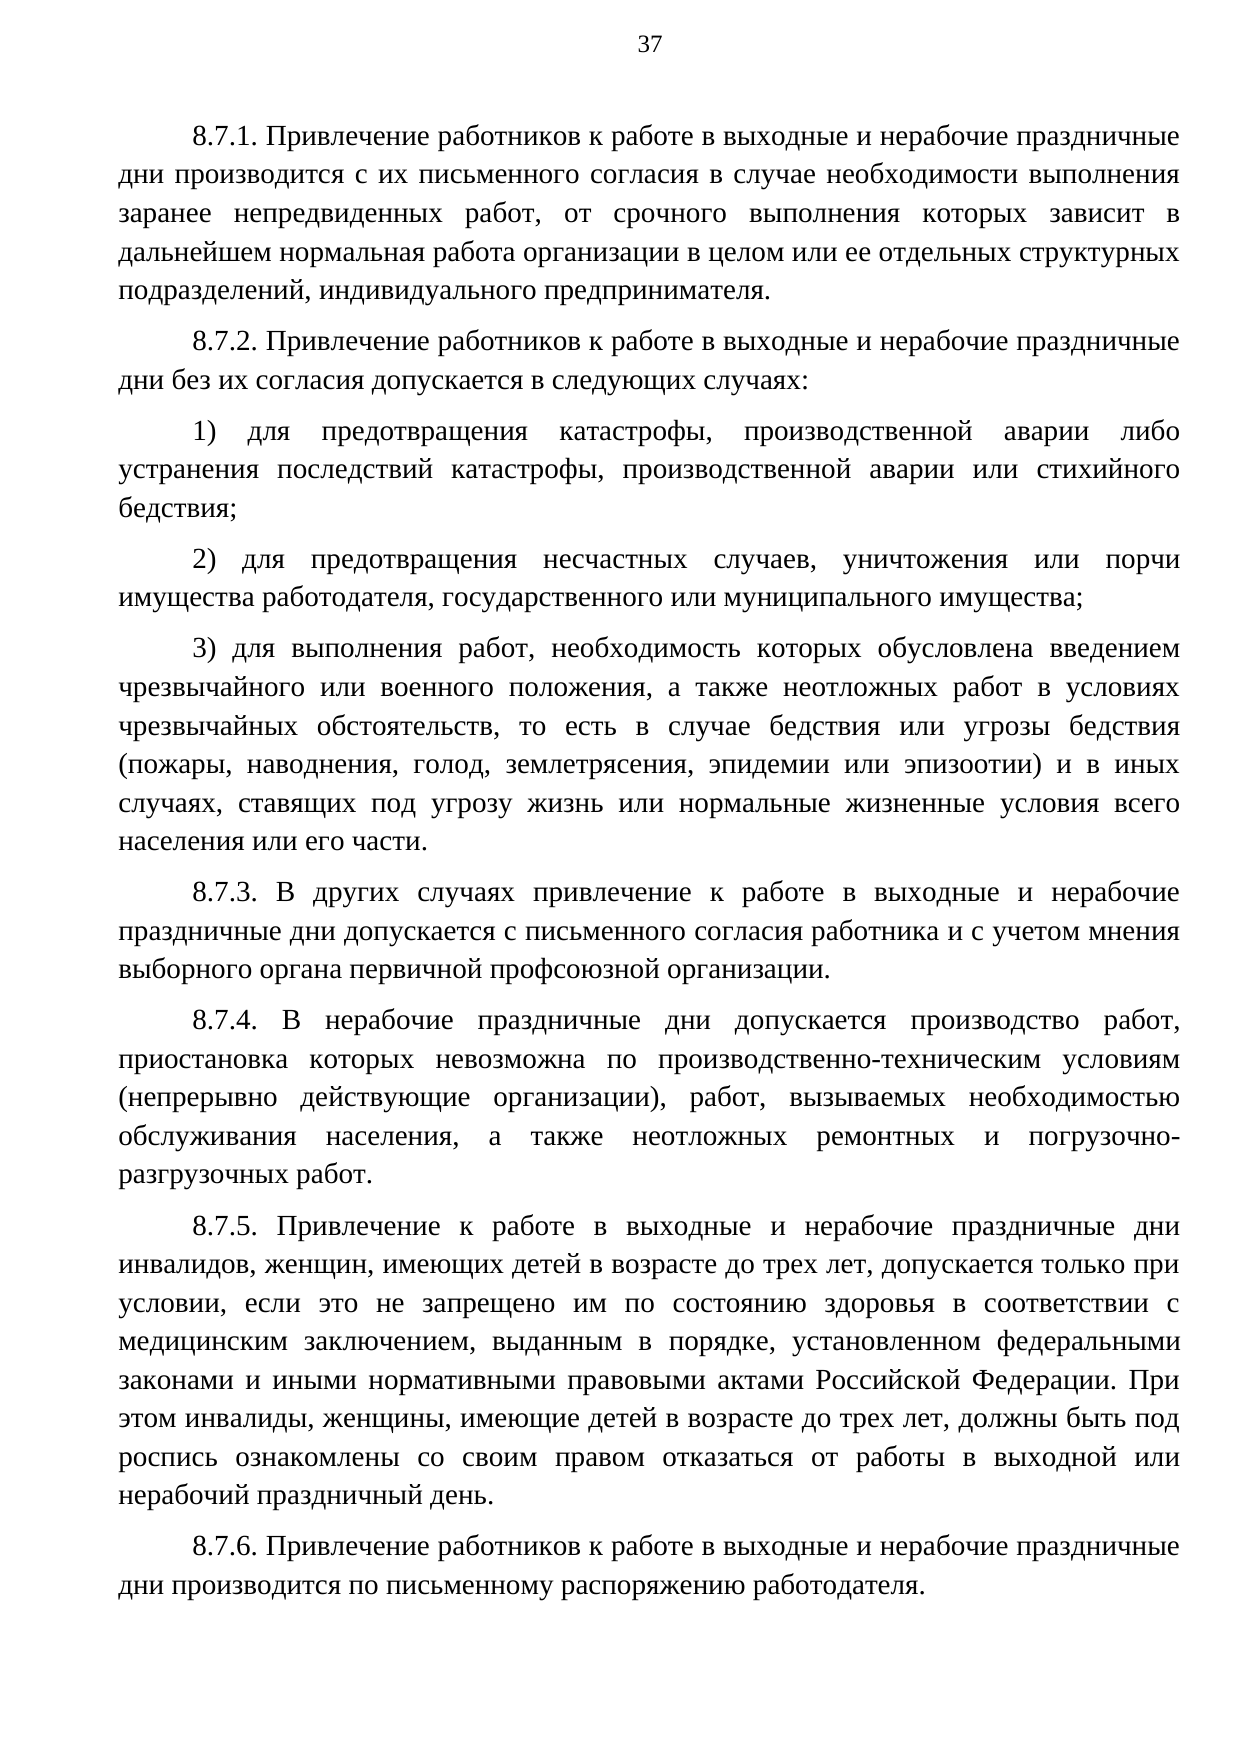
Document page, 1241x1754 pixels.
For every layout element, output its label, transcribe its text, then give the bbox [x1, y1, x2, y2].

text 8.7.2. Привлечение работников к работе в выходные и нерабочие праздничные дни без их согласия допускается в следующих случаях: [118, 323, 1181, 395]
text 8.7.4. В нерабочие праздничные дни допускается производство работ, приостановка которых невозможна по производственно-техническим условиям (непрерывно действующие организации), работ, вызываемых необходимостью обслуживания населения, а также неотложных ремонтных и погрузочно-разгрузочных работ. [118, 1002, 1181, 1190]
text 8.7.6. Привлечение работников к работе в выходные и нерабочие праздничные дни производится по письменному распоряжению работодателя. [118, 1528, 1181, 1601]
text 2) для предотвращения несчастных случаев, уничтожения или порчи имущества работодателя, государственного или муниципального имущества; [118, 541, 1181, 613]
text 8.7.3. В других случаях привлечение к работе в выходные и нерабочие праздничные дни допускается с письменного согласия работника и с учетом мнения выборного органа первичной профсоюзной организации. [118, 874, 1181, 985]
text 8.7.5. Привлечение к работе в выходные и нерабочие праздничные дни инвалидов, женщин, имеющих детей в возрасте до трех лет, допускается только при условии, если это не запрещено им по состоянию здоровья в соответствии с медицинским заключением, выданным в порядке, установленном федеральными законами и иными нормативными правовыми актами Российской Федерации. При этом инвалиды, женщины, имеющие детей в возрасте до трех лет, должны быть под роспись ознакомлены со своим правом отказаться от работы в выходной или нерабочий праздничный день. [118, 1208, 1181, 1511]
text 3) для выполнения работ, необходимость которых обусловлена введением чрезвычайного или военного положения, а также неотложных работ в условиях чрезвычайных обстоятельств, то есть в случае бедствия или угрозы бедствия (пожары, наводнения, голод, землетрясения, эпидемии или эпизоотии) и в иных случаях, ставящих под угрозу жизнь или нормальные жизненные условия всего населения или его части. [118, 631, 1181, 857]
text 1) для предотвращения катастрофы, производственной аварии либо устранения последствий катастрофы, производственной аварии или стихийного бедствия; [118, 413, 1181, 523]
text 8.7.1. Привлечение работников к работе в выходные и нерабочие праздничные дни производится с их письменного согласия в случае необходимости выполнения заранее непредвиденных работ, от срочного выполнения которых зависит в дальнейшем нормальная работа организации в целом или ее отдельных структурных подразделений, индивидуального предпринимателя. [118, 118, 1181, 306]
